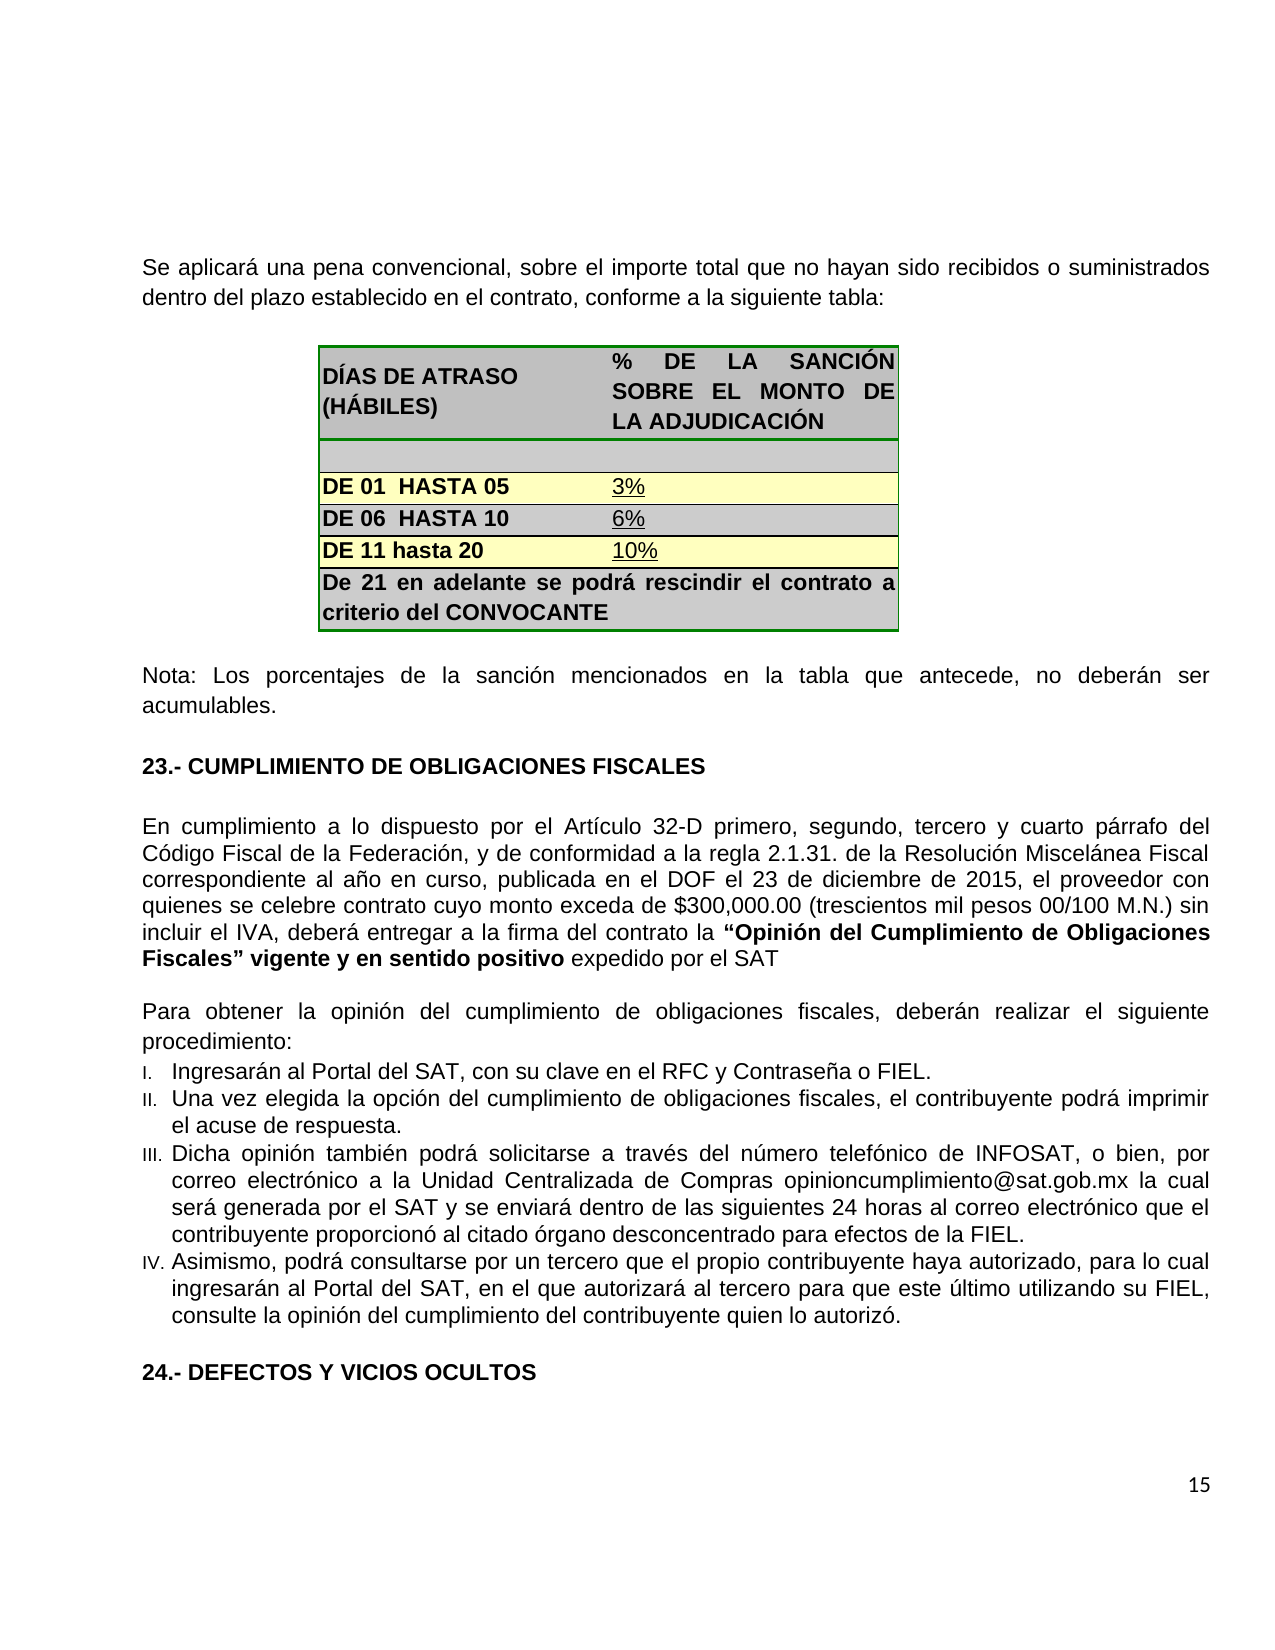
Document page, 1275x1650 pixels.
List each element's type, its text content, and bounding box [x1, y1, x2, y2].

text Se aplicará una pena convencional, sobre el importe total que no hayan sido recibidos o suministrados dentro del plazo establecido en el contrato, conforme a la siguiente tabla: [142, 254, 1211, 311]
table_cell 3% [609, 473, 898, 503]
list Ingresarán al Portal del SAT, con su clave en el RFC y Contraseña o FIEL. [142, 1058, 1211, 1084]
text 24.- DEFECTOS Y VICIOS OCULTOS [142, 1359, 1211, 1386]
list Dicha opinión también podrá solicitarse a través del número telefónico de INFOSAT, o bien, por correo electrónico a la Unidad Centralizada de Compras opinioncumplimiento@sat.gob.mx la cual será generada por el SAT y se enviará dentro de las siguientes 24 horas al correo electrónico que el contribuyente proporcionó al citado órgano desconcentrado para efectos de la FIEL. [142, 1139, 1211, 1247]
list Asimismo, podrá consultarse por un tercero que el propio contribuyente haya autorizado, para lo cual ingresarán al Portal del SAT, en el que autorizará al tercero para que este último utilizando su FIEL, consulte la opinión del cumplimiento del contribuyente quien lo autorizó. [142, 1248, 1211, 1328]
table_cell DE 06 HASTA 10 [320, 505, 609, 535]
table_cell DE 11 hasta 20 [320, 537, 609, 567]
table_cell De 21 en adelante se podrá rescindir el contrato a criterio del CONVOCANTE [320, 569, 898, 629]
text Nota: Los porcentajes de la sanción mencionados en la tabla que antecede, no deberán ser acumulables. [142, 662, 1211, 719]
text 23.- CUMPLIMIENTO DE OBLIGACIONES FISCALES [142, 753, 1211, 779]
table_cell [609, 441, 898, 472]
table_header % DE LA SANCIÓN SOBRE EL MONTO DE LA ADJUDICACIÓN [609, 348, 898, 438]
table_cell 6% [609, 505, 898, 535]
table_cell [320, 441, 609, 472]
table_cell 10% [609, 537, 898, 567]
list Una vez elegida la opción del cumplimiento de obligaciones fiscales, el contribuyente podrá imprimir el acuse de respuesta. [142, 1085, 1211, 1139]
table_cell DE 01 HASTA 05 [320, 473, 609, 503]
text En cumplimiento a lo dispuesto por el Artículo 32-D primero, segundo, tercero y cuarto párrafo del Código Fiscal de la Federación, y de conformidad a la regla 2.1.31. de la Resolución Miscelánea Fiscal correspondiente al año en curso, publicada en el DOF el 23 de diciembre de 2015, el proveedor con quienes se celebre contrato cuyo monto exceda de $300,000.00 (trescientos mil pesos 00/100 M.N.) sin incluir el IVA, deberá entregar a la firma del contrato la “Opinión del Cumplimiento de Obligaciones Fiscales” vigente y en sentido positivo expedido por el SAT [142, 813, 1211, 971]
table_header DÍAS DE ATRASO (HÁBILES) [320, 348, 609, 438]
text Para obtener la opinión del cumplimiento de obligaciones fiscales, deberán realizar el siguiente procedimiento: [142, 998, 1211, 1054]
